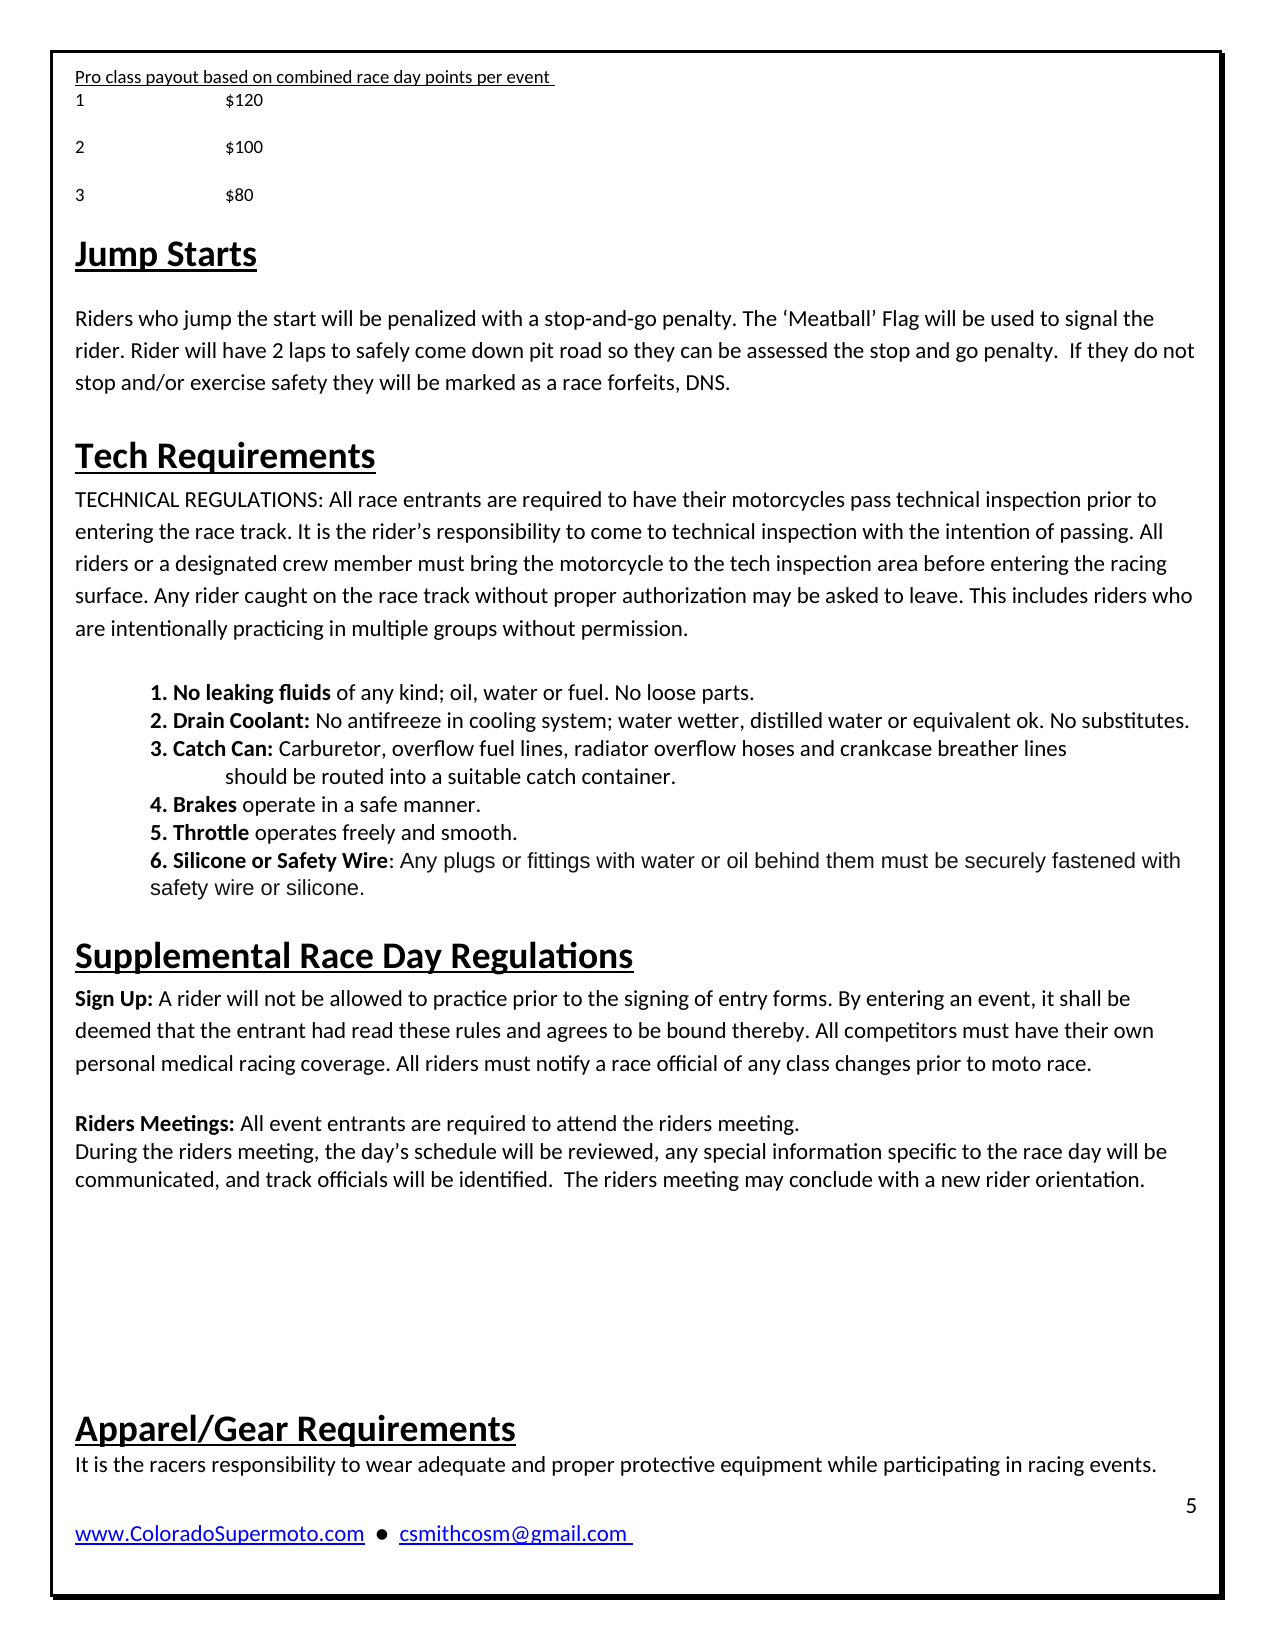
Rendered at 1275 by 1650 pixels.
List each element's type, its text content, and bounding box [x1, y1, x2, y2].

text During the riders meeting, the day’s schedule will be reviewed, any special information specific to the race day will be communicated, and track officials will be identified. The riders meeting may conclude with a new rider orientation. [75, 1137, 1197, 1193]
text Pro class payout based on combined race day points per event [75, 66, 1197, 88]
text Jump Starts [75, 230, 1197, 276]
text Riders Meetings: All event entrants are required to attend the riders meeting. [75, 1109, 1197, 1137]
text 1. No leaking fluids of any kind; oil, water or fuel. No loose parts. [75, 678, 1197, 706]
text 1 $120 [75, 88, 1197, 111]
text 5. Throttle operates freely and smooth. [75, 818, 1197, 846]
text 2 $100 [75, 136, 1197, 159]
text Riders who jump the start will be penalized with a stop-and-go penalty. The ‘Meatball’ Flag will be used to signal the rider. Rider will have 2 laps to safely come down pit road so they can be assessed the stop and go penalty. If they do not stop and/or exercise safety they will be marked as a race forfeits, DNS. [75, 304, 1197, 396]
text Supplemental Race Day Regulations [75, 932, 1197, 978]
text 4. Brakes operate in a safe manner. [75, 790, 1197, 818]
text should be routed into a suitable catch container. [75, 762, 1197, 790]
text Sign Up: A rider will not be allowed to practice prior to the signing of entry forms. By entering an event, it shall be deemed that the entrant had read these rules and agrees to be bound thereby. All competitors must have their own personal medical racing coverage. All riders must notify a race official of any class changes prior to moto race. [75, 984, 1197, 1077]
text 2. Drain Coolant: No antifreeze in cooling system; water wetter, distilled water or equivalent ok. No substitutes. [75, 706, 1197, 734]
text It is the racers responsibility to wear adequate and proper protective equipment while participating in racing events. [75, 1450, 1197, 1478]
text 3 $80 [75, 183, 1197, 206]
text 6. Silicone or Safety Wire: Any plugs or fittings with water or oil behind them must be securely fastened with safety wire or silicone. [150, 846, 1197, 899]
text 3. Catch Can: Carburetor, overflow fuel lines, radiator overflow hoses and crankcase breather lines [75, 734, 1197, 762]
text Apparel/Gear Requirements [75, 1404, 1197, 1450]
text TECHNICAL REGULATIONS: All race entrants are required to have their motorcycles pass technical inspection prior to entering the race track. It is the rider’s responsibility to come to technical inspection with the intention of passing. All riders or a designated crew member must bring the motorcycle to the tech inspection area before entering the racing surface. Any rider caught on the race track without proper authorization may be asked to leave. This includes riders who are intentionally practicing in multiple groups without permission. [75, 485, 1197, 642]
text Tech Requirements [75, 432, 1197, 478]
